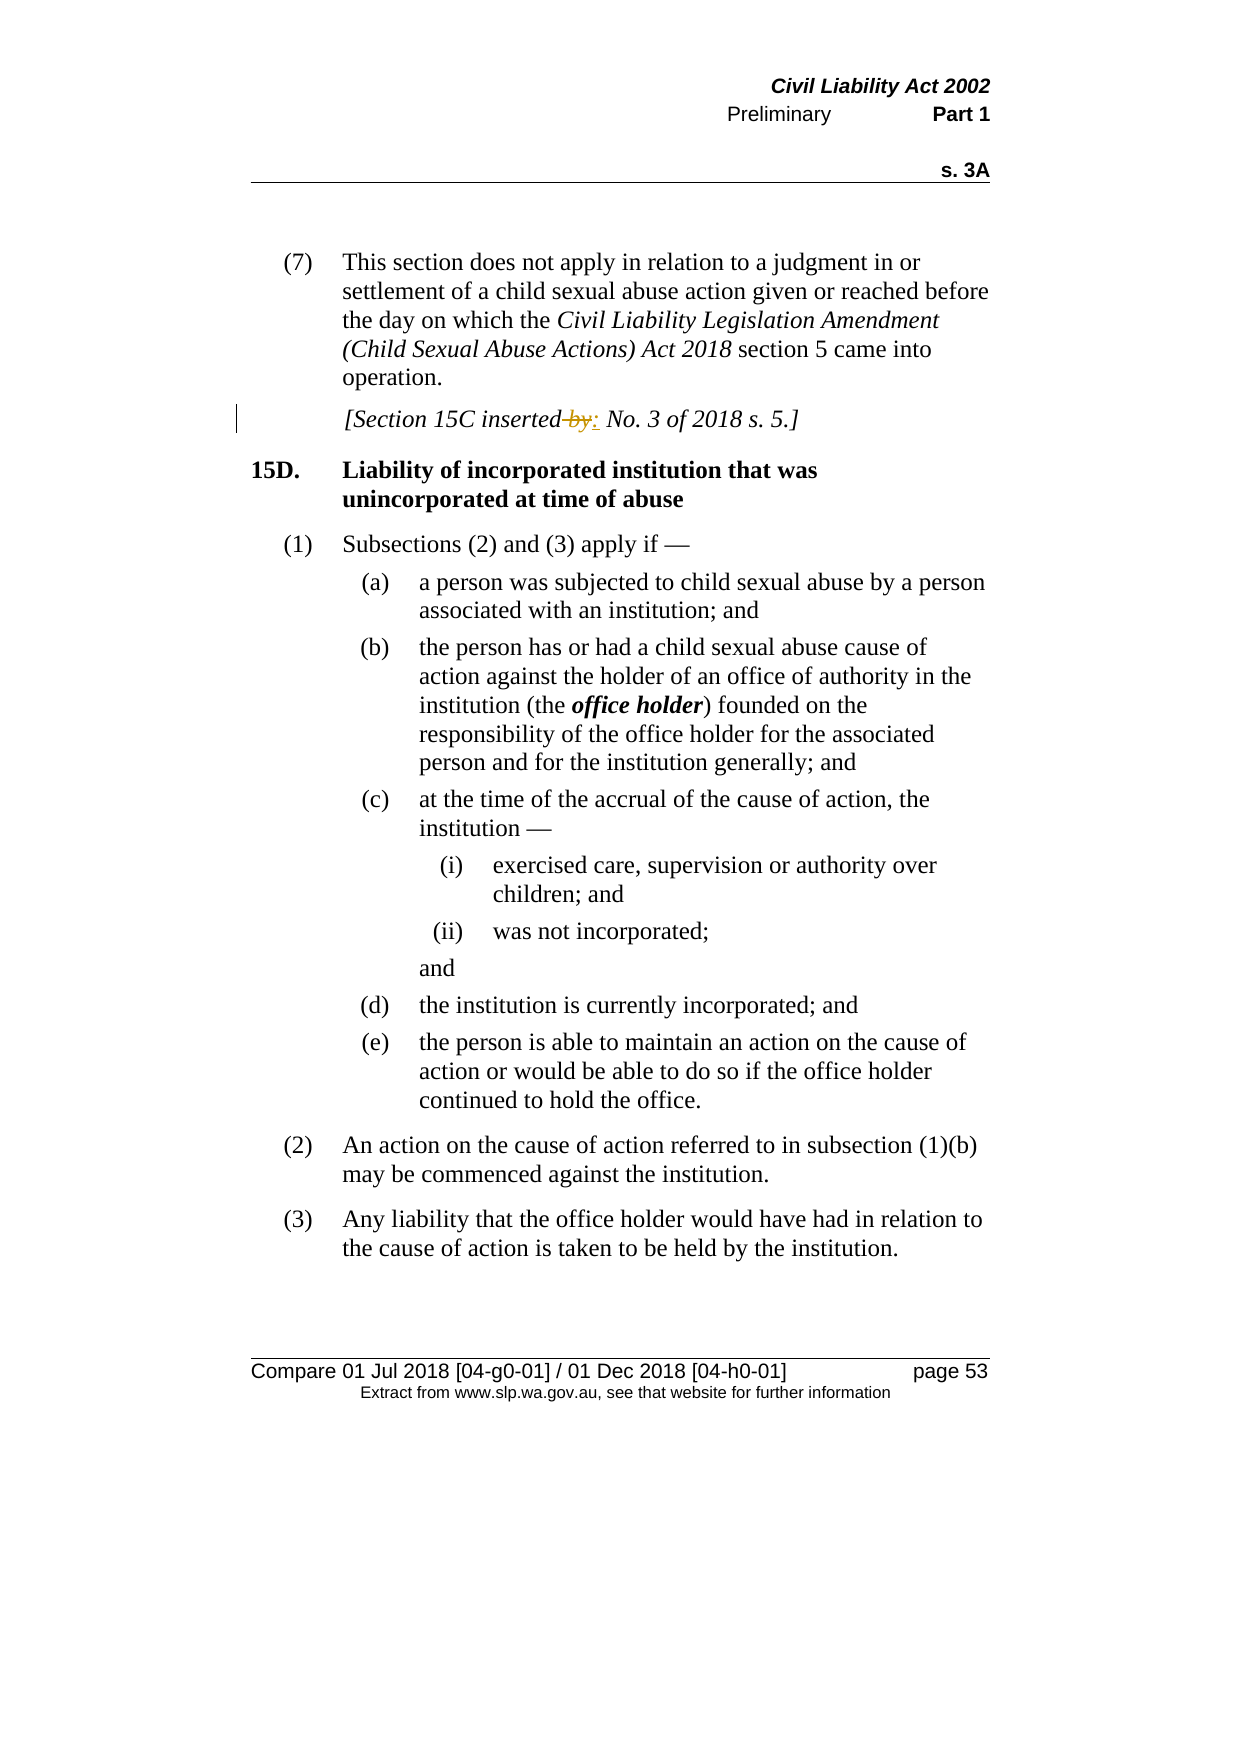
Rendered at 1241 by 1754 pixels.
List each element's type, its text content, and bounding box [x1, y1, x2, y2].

text (2) An action on the cause of action referred to in subsection (1)(b) may be commenced against the institution. [251, 1130, 990, 1188]
text (1) Subsections (2) and (3) apply if — [251, 529, 990, 558]
text (ii) was not incorporated; [251, 916, 990, 945]
text (e) the person is able to maintain an action on the cause of action or would be able to do so if the office holder continued to hold the office. [251, 1027, 990, 1114]
text (7) This section does not apply in relation to a judgment in or settlement of a child sexual abuse action given or reached before the day on which the Civil Liability Legislation Amendment (Child Sexual Abuse Actions) Act 2018 section 5 came into operation. [251, 247, 990, 391]
text and [251, 953, 990, 982]
text [Section 15C inserted No. 3 of 2018 s. 5.] [251, 404, 990, 432]
text (d) the institution is currently incorporated; and [251, 990, 990, 1019]
text (3) Any liability that the office holder would have had in relation to the cause of action is taken to be held by the institution. [251, 1204, 990, 1262]
text (a) a person was subjected to child sexual abuse by a person associated with an institution; and [251, 567, 990, 624]
text (i) exercised care, supervision or authority over children; and [251, 850, 990, 908]
text (c) at the time of the accrual of the cause of action, the institution — [251, 784, 990, 842]
text (b) the person has or had a child sexual abuse cause of action against the holder of an office of authority in the institution (the office holder) founded on the responsibility of the office holder for the associated person and for the institution generally; and [251, 632, 990, 776]
subtitle 15D. Liability of incorporated institution that was unincorporated at time of abuse [251, 455, 990, 513]
